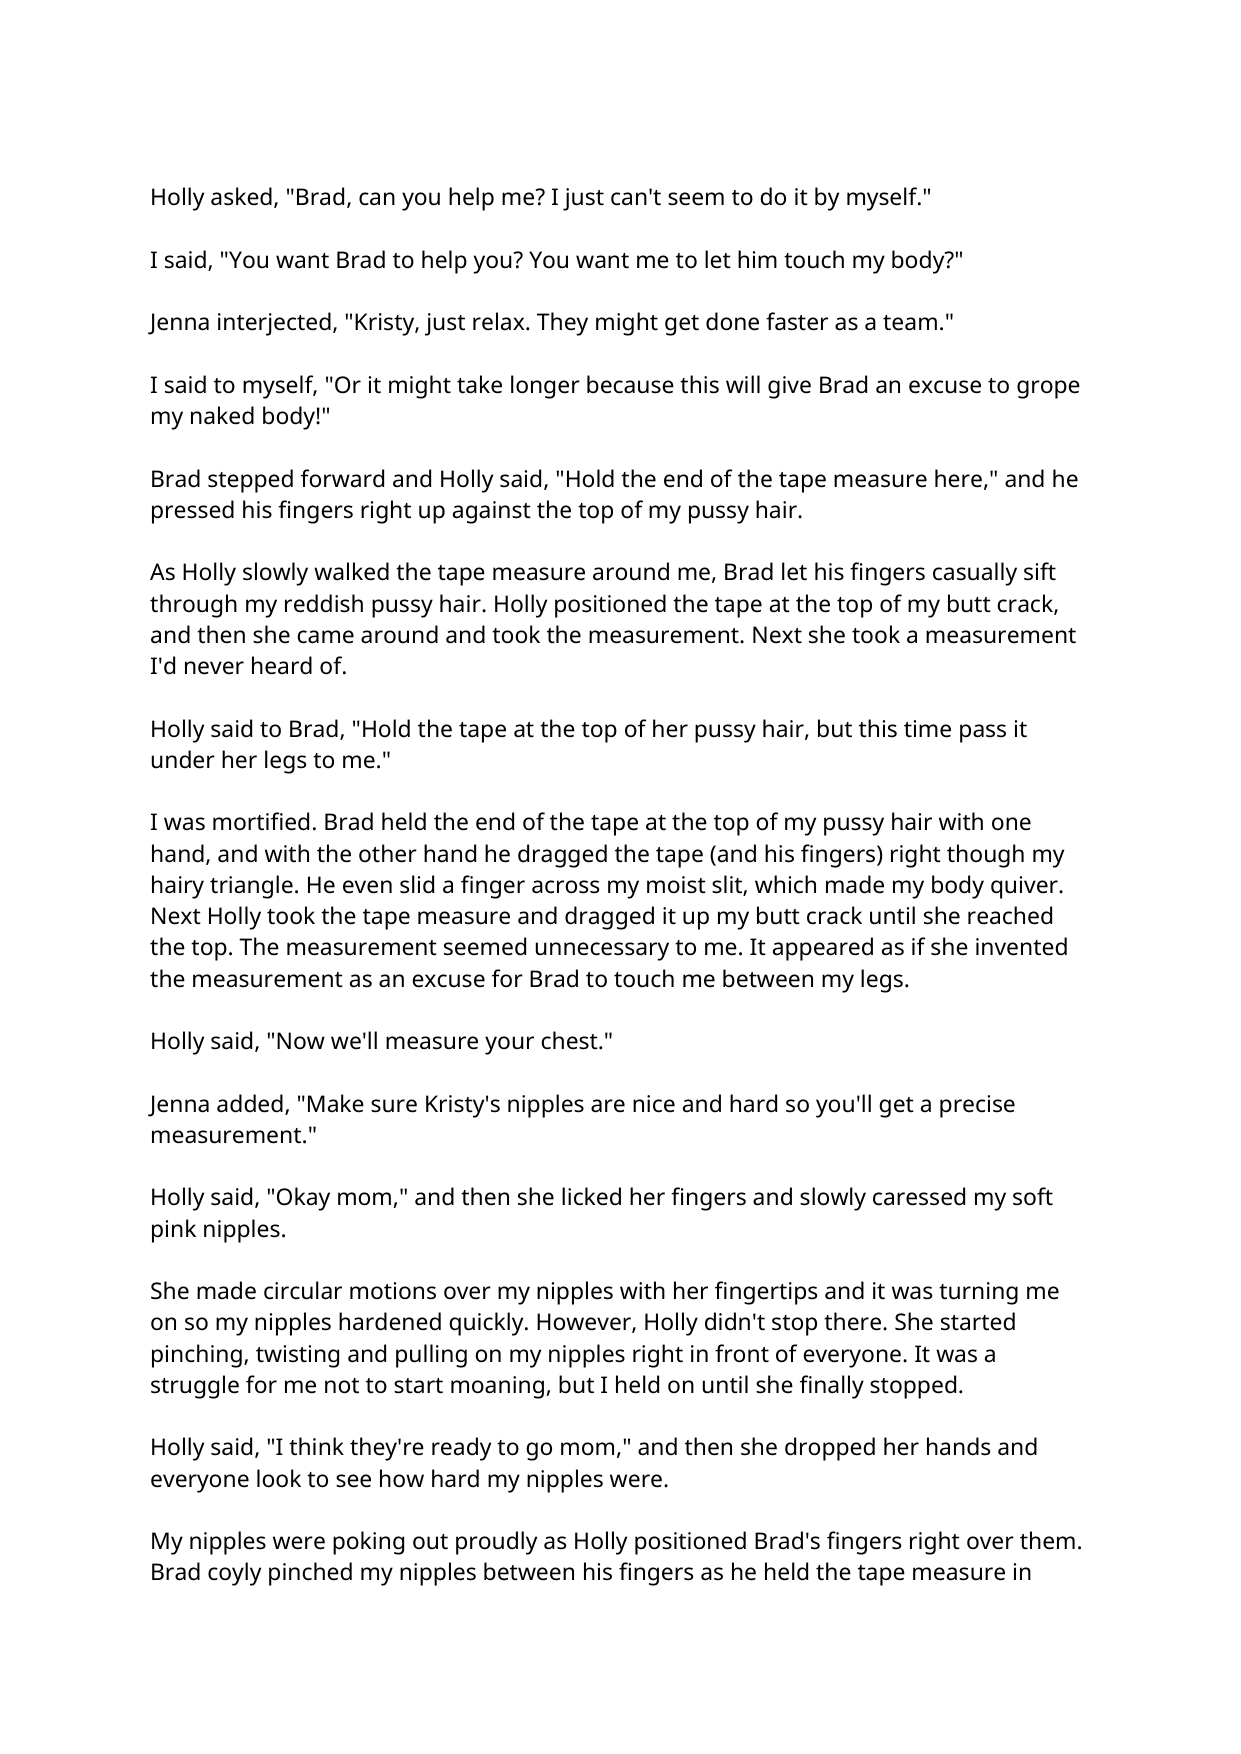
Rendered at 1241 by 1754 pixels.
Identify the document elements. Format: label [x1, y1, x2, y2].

text [150, 150, 1090, 1587]
